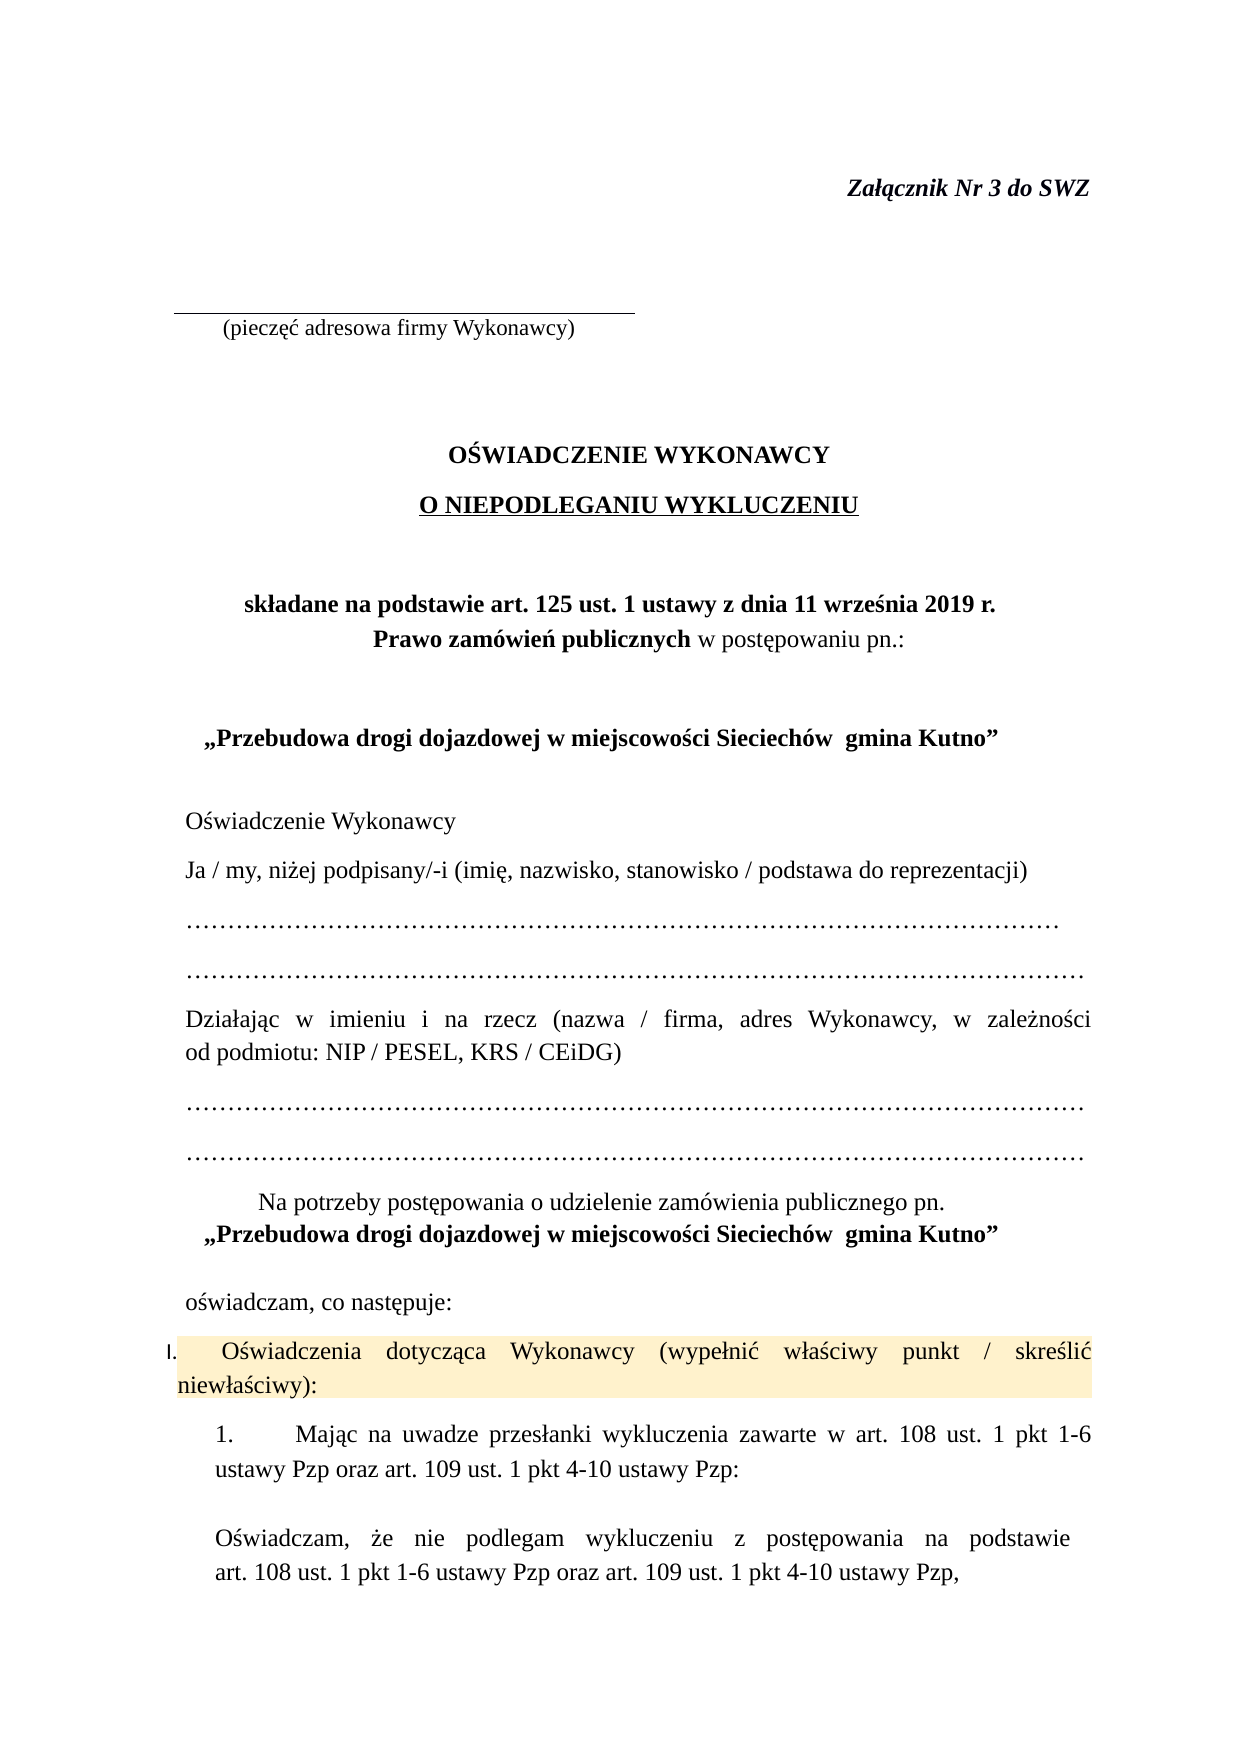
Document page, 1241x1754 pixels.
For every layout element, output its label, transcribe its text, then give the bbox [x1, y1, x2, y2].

list ……………………………………………………………………………………………… [185, 1087, 1092, 1116]
list ……………………………………………………………………………………………… [185, 1137, 1092, 1166]
table_header (pieczęć adresowa firmy Wykonawcy) [174, 314, 635, 341]
list O NIEPODLEGANIU WYKLUCZENIU [185, 490, 1092, 518]
list Ja / my, niżej podpisany/-i (imię, nazwisko, stanowisko / podstawa do reprezentacji) [185, 855, 1092, 884]
list ……………………………………………………………………………………………… [185, 955, 1092, 983]
text „Przebudowa drogi dojazdowej w miejscowości Sieciechów gmina Kutno” [148, 1219, 1055, 1248]
text „Przebudowa drogi dojazdowej w miejscowości Sieciechów gmina Kutno” [148, 723, 1055, 752]
text Na potrzeby postępowania o udzielenie zamówienia publicznego pn. [148, 1187, 1055, 1215]
list Mając na uwadze przesłanki wykluczenia zawarte w art. 108 ust. 1 pkt 1-6 ustawy Pzp oraz art. 109 ust. 1 pkt 4-10 ustawy Pzp: [215, 1419, 1092, 1483]
list Oświadczenia dotycząca Wykonawcy (wypełnić właściwy punkt / skreślić niewłaściwy): [177, 1336, 1092, 1398]
list Prawo zamówień publicznych w postępowaniu pn.: [185, 624, 1092, 652]
text składane na podstawie art. 125 ust. 1 ustawy z dnia 11 września 2019 r. [148, 589, 1092, 618]
subtitle Załącznik Nr 3 do SWZ [148, 173, 1092, 201]
list OŚWIADCZENIE WYKONAWCY [185, 440, 1092, 469]
list oświadczam, co następuje: [185, 1287, 1092, 1315]
list Działając w imieniu i na rzecz (nazwa / firma, adres Wykonawcy, w zależności od podmiotu: NIP / PESEL, KRS / CEiDG) [185, 1004, 1092, 1066]
text Oświadczam, że nie podlegam wykluczeniu z postępowania na podstawie art. 108 ust. 1 pkt 1-6 ustawy Pzp oraz art. 109 ust. 1 pkt 4-10 ustawy Pzp, [215, 1523, 1092, 1586]
list …………………………………………………………………………………………… [185, 905, 1092, 934]
list Oświadczenie Wykonawcy [185, 806, 1092, 834]
